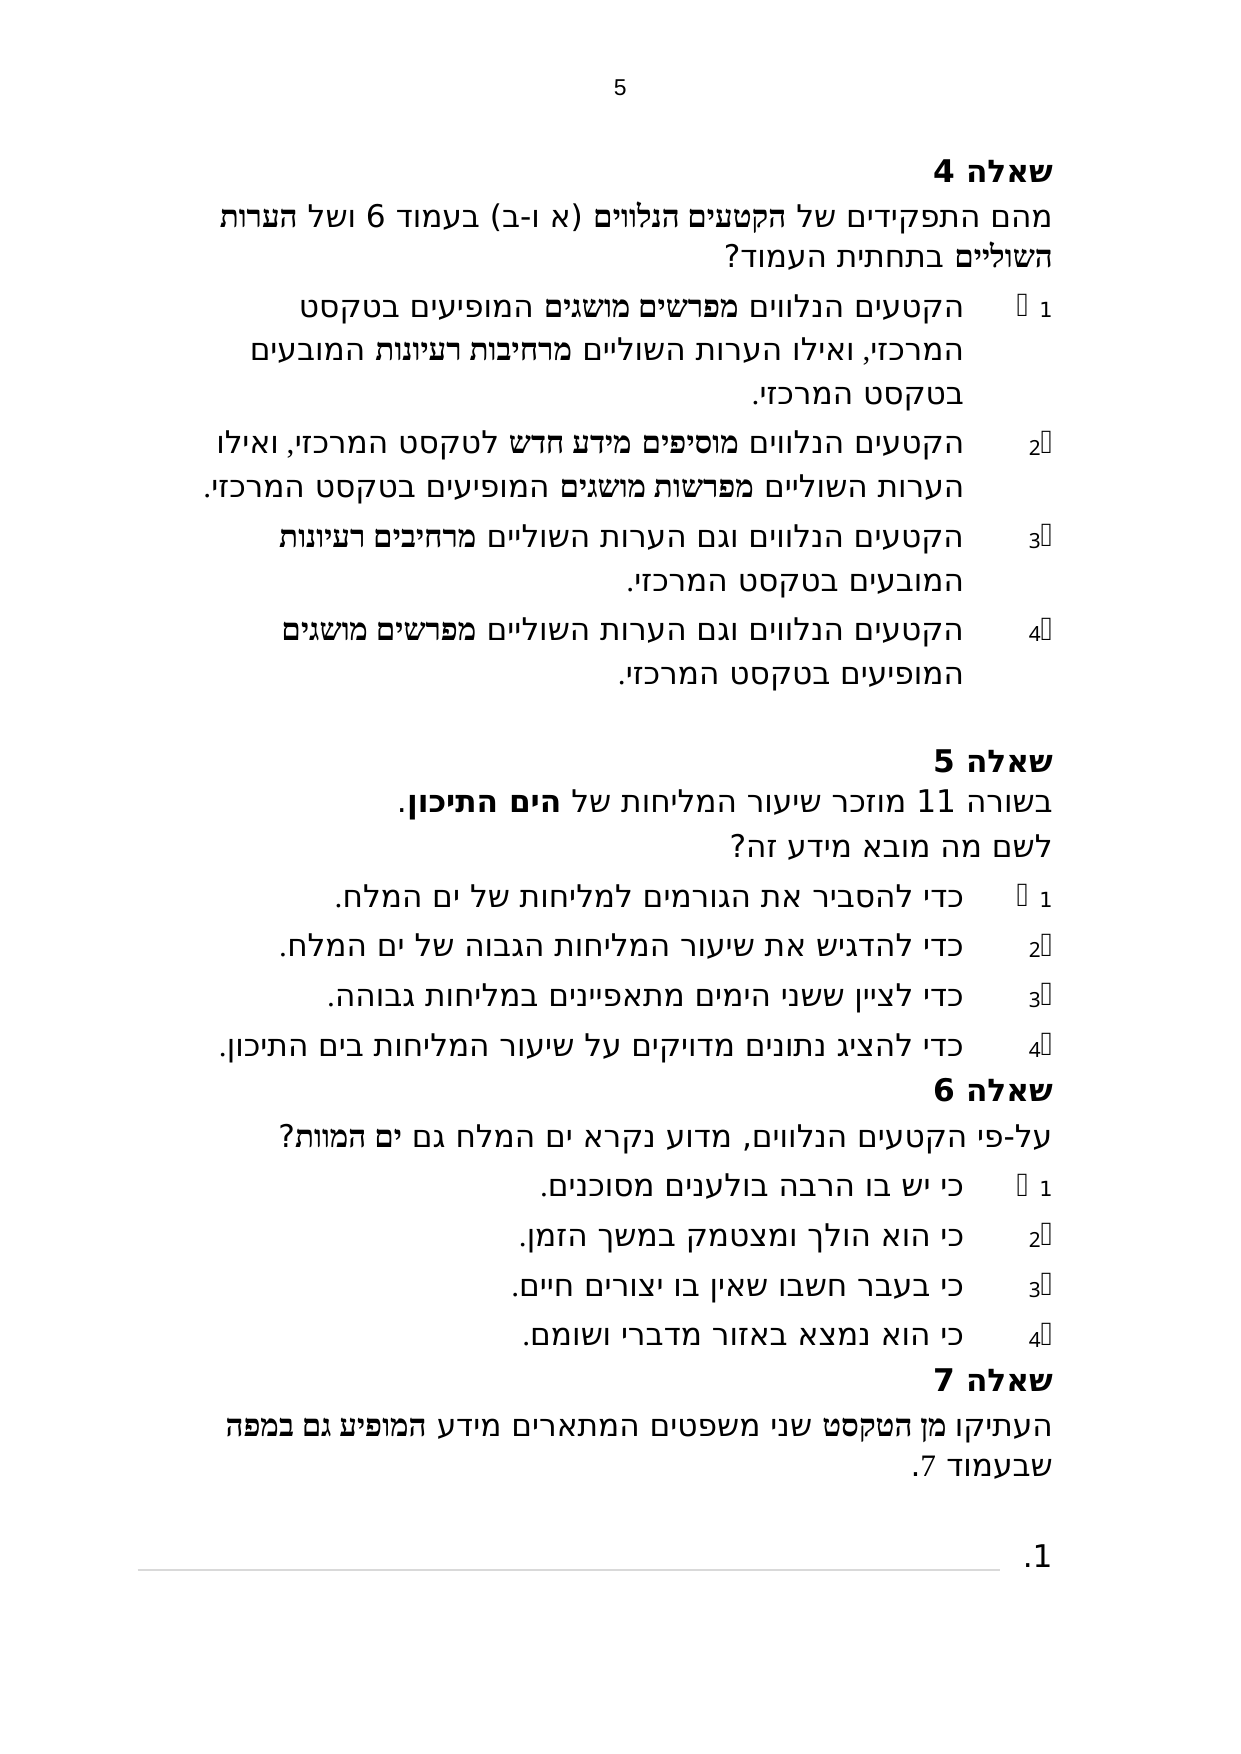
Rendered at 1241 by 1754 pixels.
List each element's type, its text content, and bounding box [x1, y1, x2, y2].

text 3 כי בעבר חשבו שאין בו יצורים חיים. [187, 1260, 1053, 1303]
text 2 כי הוא הולך ומצטמק במשך הזמן. [187, 1210, 1053, 1254]
text 3 הקטעים הנלווים וגם הערות השוליים מרחיבים רעיונות המובעים בטקסט המרכזי. [187, 511, 1053, 598]
text 1. [187, 1538, 1053, 1574]
text 3 כדי לציין ששני הימים מתאפיינים במליחות גבוהה. [187, 970, 1053, 1014]
text 1 הקטעים הנלווים מפרשים מושגים המופיעים בטקסט המרכזי, ואילו הערות השוליים מרחיבות רעיונות המובעים בטקסט המרכזי. [187, 281, 1053, 412]
text בשורה 11 מוזכר שיעור המליחות של הים התיכון. [187, 780, 1053, 819]
text 4 כי הוא נמצא באזור מדברי ושומם. [187, 1309, 1053, 1353]
text שאלה 5 [187, 740, 1053, 780]
text 4 כדי להציג נתונים מדויקים על שיעור המליחות בים התיכון. [187, 1020, 1053, 1063]
text שאלה 6 [187, 1069, 1053, 1109]
text שאלה 7 [187, 1359, 1053, 1399]
text מהם התפקידים של הקטעים הנלווים (א ו-ב) בעמוד 6 ושל הערות השוליים בתחתית העמוד? [187, 196, 1053, 275]
text 2 הקטעים הנלווים מוסיפים מידע חדש לטקסט המרכזי, ואילו הערות השוליים מפרשות מושגים המופיעים בטקסט המרכזי. [187, 417, 1053, 505]
text על-פי הקטעים הנלווים, מדוע נקרא ים המלח גם ים המוות? [187, 1115, 1053, 1154]
text לשם מה מובא מידע זה? [187, 825, 1053, 865]
text העתיקו מן הטקסט שני משפטים המתארים מידע המופיע גם במפה שבעמוד 7. [187, 1404, 1053, 1484]
text 2 כדי להדגיש את שיעור המליחות הגבוה של ים המלח. [187, 920, 1053, 964]
text 1 כי יש בו הרבה בולענים מסוכנים. [187, 1160, 1053, 1204]
text 1 כדי להסביר את הגורמים למליחות של ים המלח. [187, 871, 1053, 914]
text שאלה 4 [187, 150, 1053, 189]
text 4 הקטעים הנלווים וגם הערות השוליים מפרשים מושגים המופיעים בטקסט המרכזי. [187, 604, 1053, 692]
